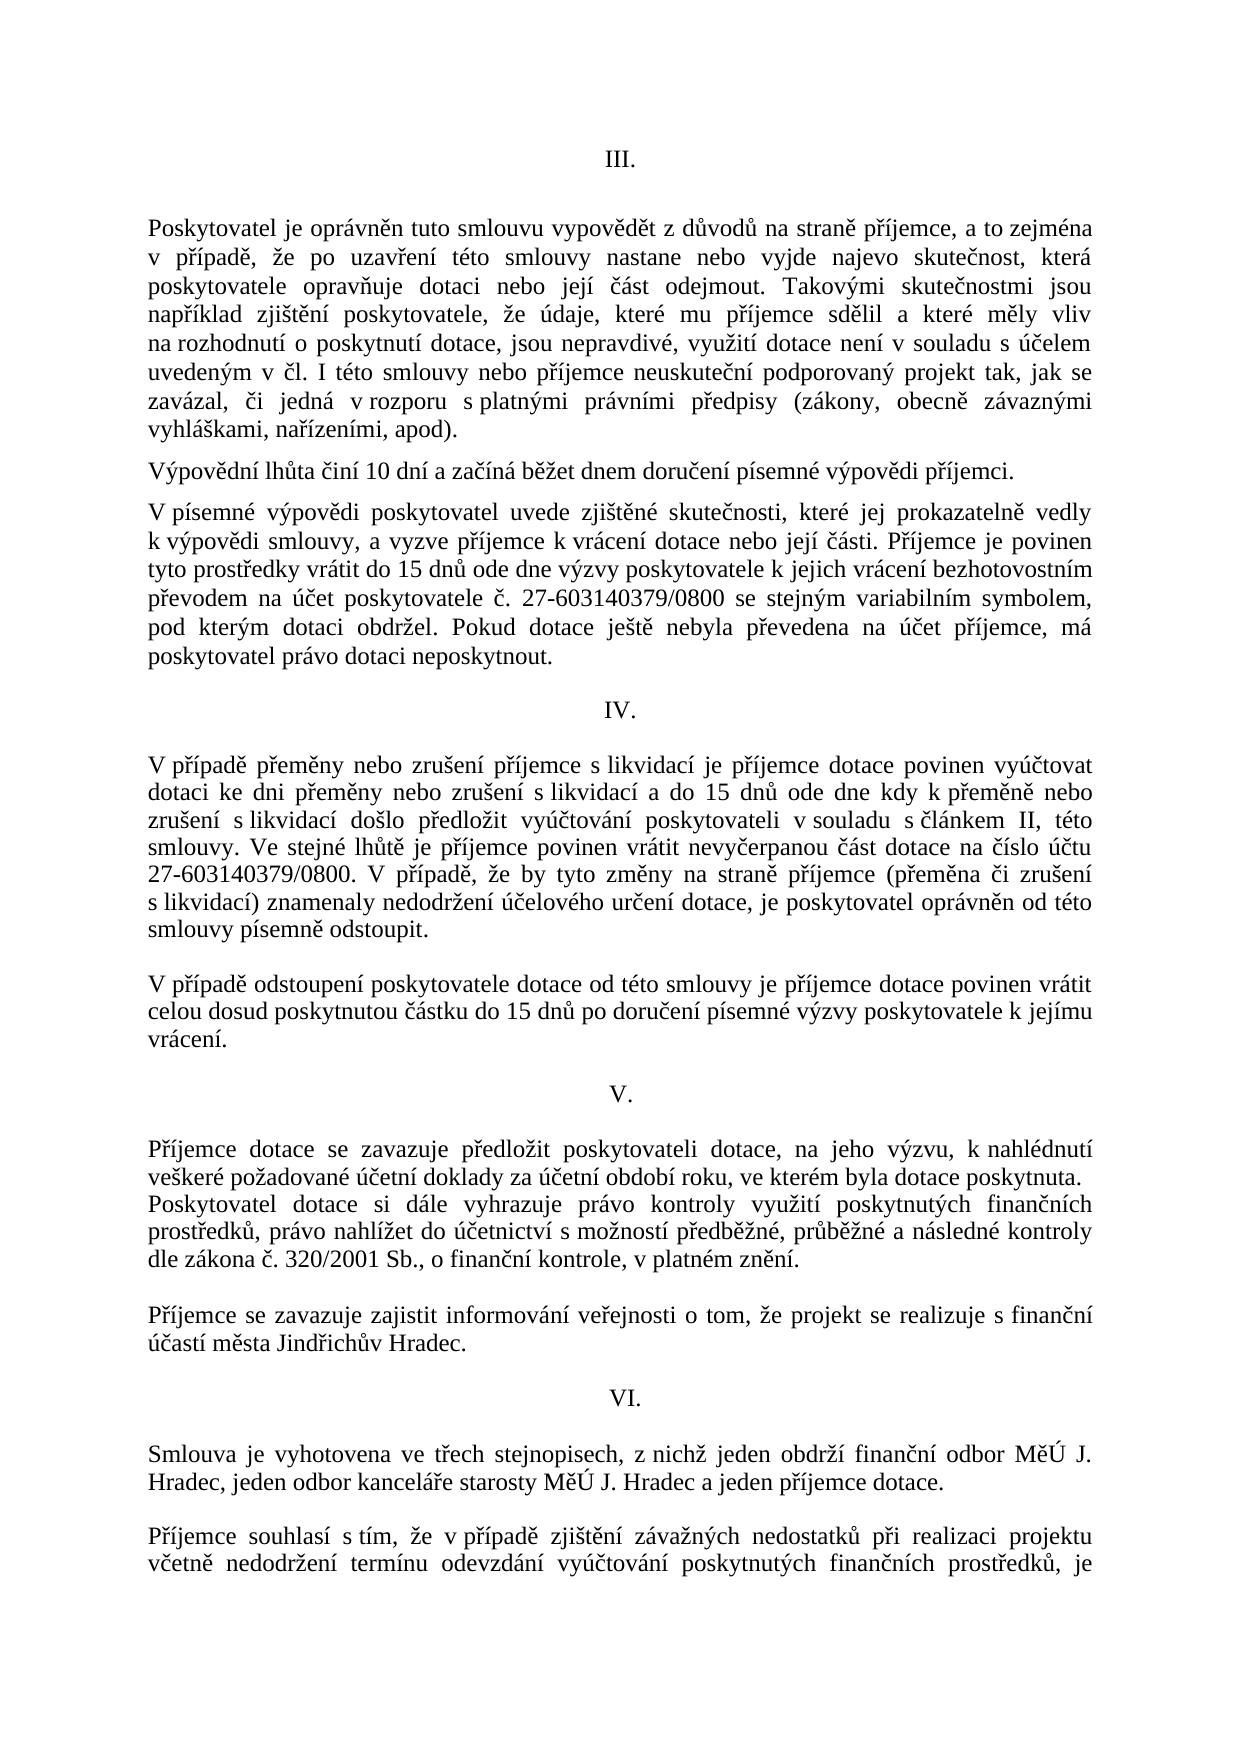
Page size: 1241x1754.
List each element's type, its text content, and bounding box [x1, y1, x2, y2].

text Poskytovatel je oprávněn tuto smlouvu vypovědět z důvodů na straně příjemce, a to zejména v případě, že po uzavření této smlouvy nastane nebo vyjde najevo skutečnost, která poskytovatele opravňuje dotaci nebo její část odejmout. Takovými skutečnostmi jsou například zjištění poskytovatele, že údaje, které mu příjemce sdělil a které měly vliv na rozhodnutí o poskytnutí dotace, jsou nepravdivé, využití dotace není v souladu s účelem uvedeným v čl. I této smlouvy nebo příjemce neuskuteční podporovaný projekt tak, jak se zavázal, či jedná v rozporu s platnými právními předpisy (zákony, obecně závaznými vyhláškami, nařízeními, apod). [148, 213, 1093, 443]
text Příjemce dotace se zavazuje předložit poskytovateli dotace, na jeho výzvu, k nahlédnutí veškeré požadované účetní doklady za účetní období roku, ve kterém byla dotace poskytnuta. [148, 1136, 1093, 1190]
text IV. [148, 697, 1093, 724]
text Poskytovatel dotace si dále vyhrazuje právo kontroly využití poskytnutých finančních prostředků, právo nahlížet do účetnictví s možností předběžné, průběžné a následné kontroly dle zákona č. 320/2001 Sb., o finanční kontrole, v platném znění. [148, 1190, 1093, 1272]
text Smlouva je vyhotovena ve třech stejnopisech, z nichž jeden obdrží finanční odbor MěÚ J. Hradec, jeden odbor kanceláře starosty MěÚ J. Hradec a jeden příjemce dotace. [148, 1441, 1093, 1495]
text Výpovědní lhůta činí 10 dní a začíná běžet dnem doručení písemné výpovědi příjemci. [148, 456, 1093, 484]
text Příjemce se zavazuje zajistit informování veřejnosti o tom, že projekt se realizuje s finanční účastí města Jindřichův Hradec. [148, 1300, 1093, 1357]
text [148, 1523, 1093, 1577]
text V případě odstoupení poskytovatele dotace od této smlouvy je příjemce dotace povinen vrátit celou dosud poskytnutou částku do 15 dnů po doručení písemné výzvy poskytovatele k jejímu vrácení. [148, 970, 1093, 1052]
text V případě přeměny nebo zrušení příjemce s likvidací je příjemce dotace povinen vyúčtovat dotaci ke dni přeměny nebo zrušení s likvidací a do 15 dnů ode dne kdy k přeměně nebo zrušení s likvidací došlo předložit vyúčtování poskytovateli v souladu s článkem II, této smlouvy. Ve stejné lhůtě je příjemce povinen vrátit nevyčerpanou část dotace na číslo účtu 27-603140379/0800. V případě, že by tyto změny na straně příjemce (přeměna či zrušení s likvidací) znamenaly nedodržení účelového určení dotace, je poskytovatel oprávněn od této smlouvy písemně odstoupit. [148, 751, 1093, 943]
text III. [148, 146, 1093, 173]
text VI. [148, 1384, 1093, 1412]
text V písemné výpovědi poskytovatel uvede zjištěné skutečnosti, které jej prokazatelně vedly k výpovědi smlouvy, a vyzve příjemce k vrácení dotace nebo její části. Příjemce je povinen tyto prostředky vrátit do 15 dnů ode dne výzvy poskytovatele k jejich vrácení bezhotovostním převodem na účet poskytovatele č. 27-603140379/0800 se stejným variabilním symbolem, pod kterým dotaci obdržel. Pokud dotace ještě nebyla převedena na účet příjemce, má poskytovatel právo dotaci neposkytnout. [148, 497, 1093, 669]
text V. [516, 1081, 1093, 1108]
